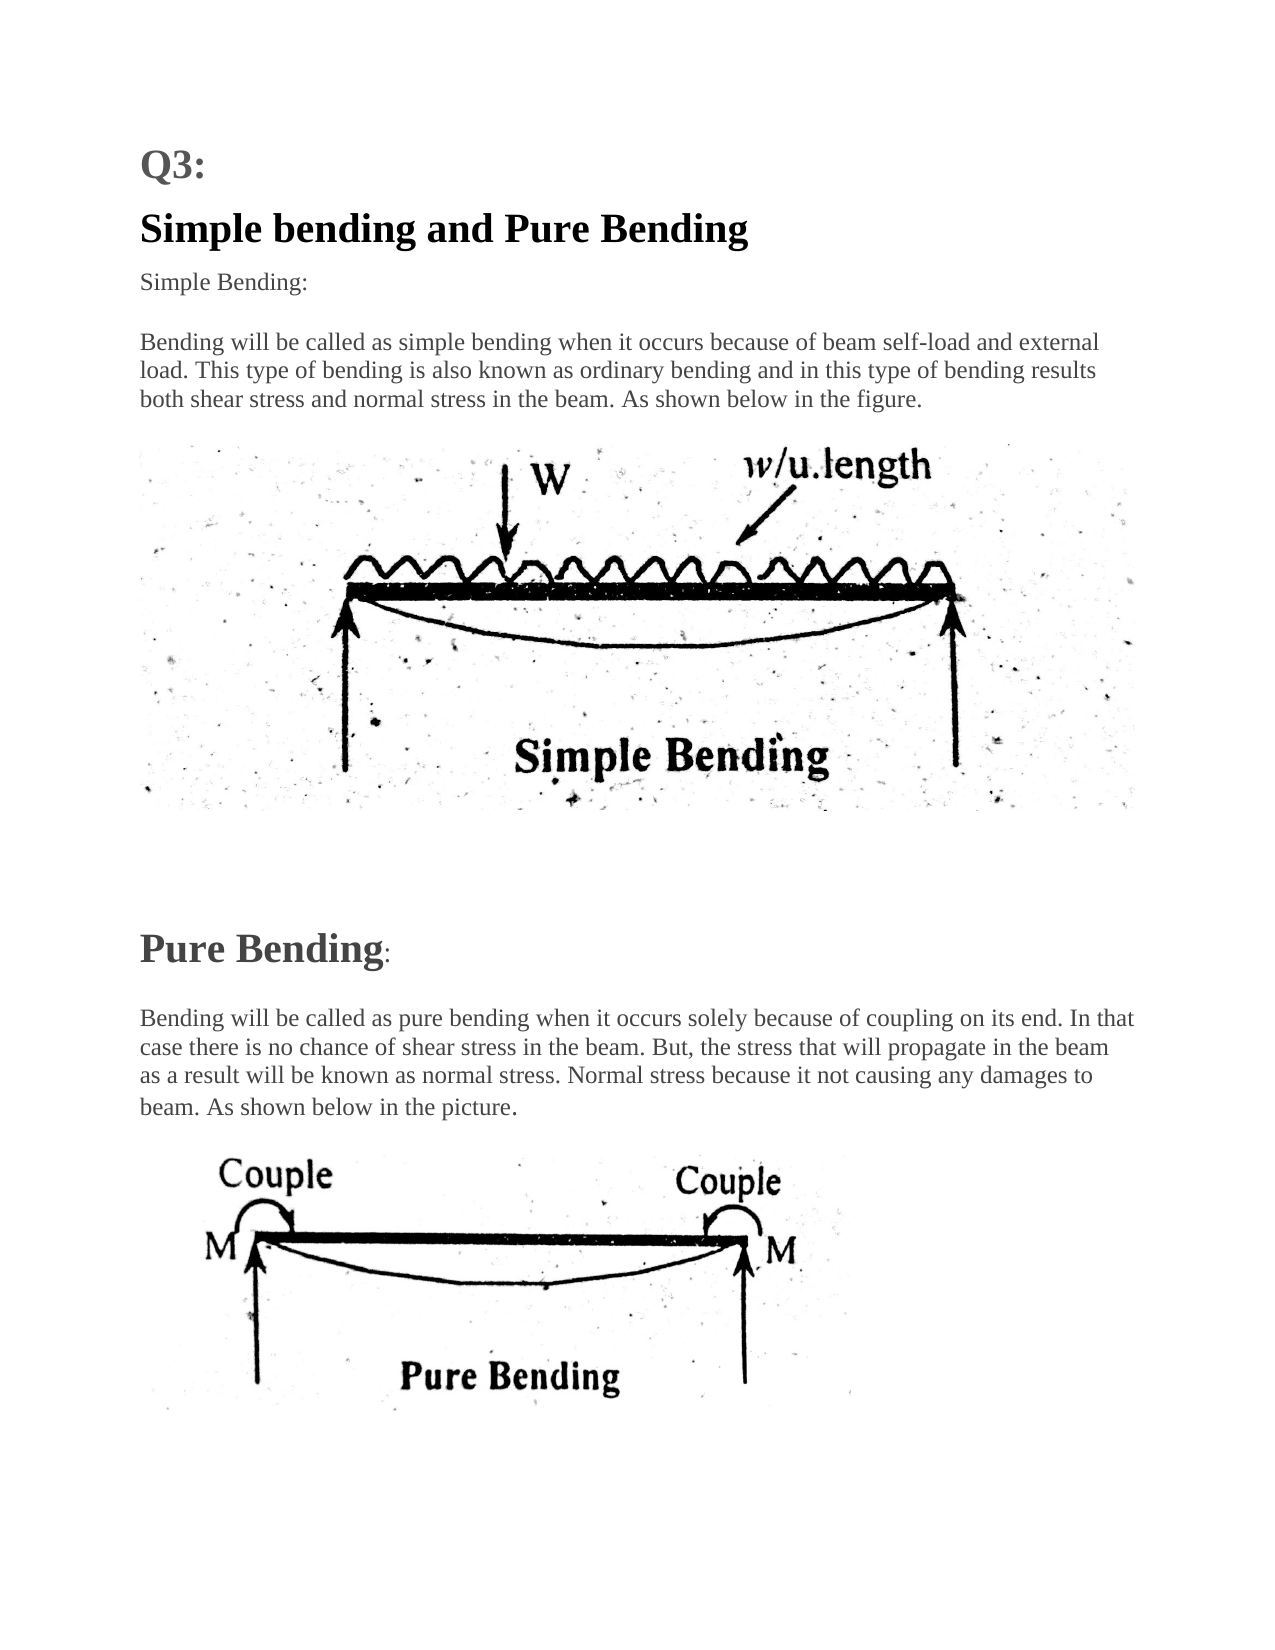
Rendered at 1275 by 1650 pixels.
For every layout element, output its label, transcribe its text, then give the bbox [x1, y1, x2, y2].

text Pure Bending: [139, 924, 1135, 972]
picture [139, 444, 1136, 811]
text Simple bending and Pure Bending [139, 203, 1135, 251]
text Bending will be called as simple bending when it occurs because of beam self-load and external load. This type of bending is also known as ordinary bending and in this type of bending results both shear stress and normal stress in the beam. As shown below in the figure. [139, 327, 1135, 413]
text Bending will be called as pure bending when it occurs solely because of coupling on its end. In that case there is no chance of shear stress in the beam. But, the stress that will propagate in the beam as a result will be known as normal stress. Normal stress because it not causing any damages to beam. As shown below in the picture. [139, 1003, 1135, 1123]
text Simple Bending: [139, 267, 1135, 295]
text Q3: [139, 139, 1135, 187]
picture [139, 1154, 851, 1411]
